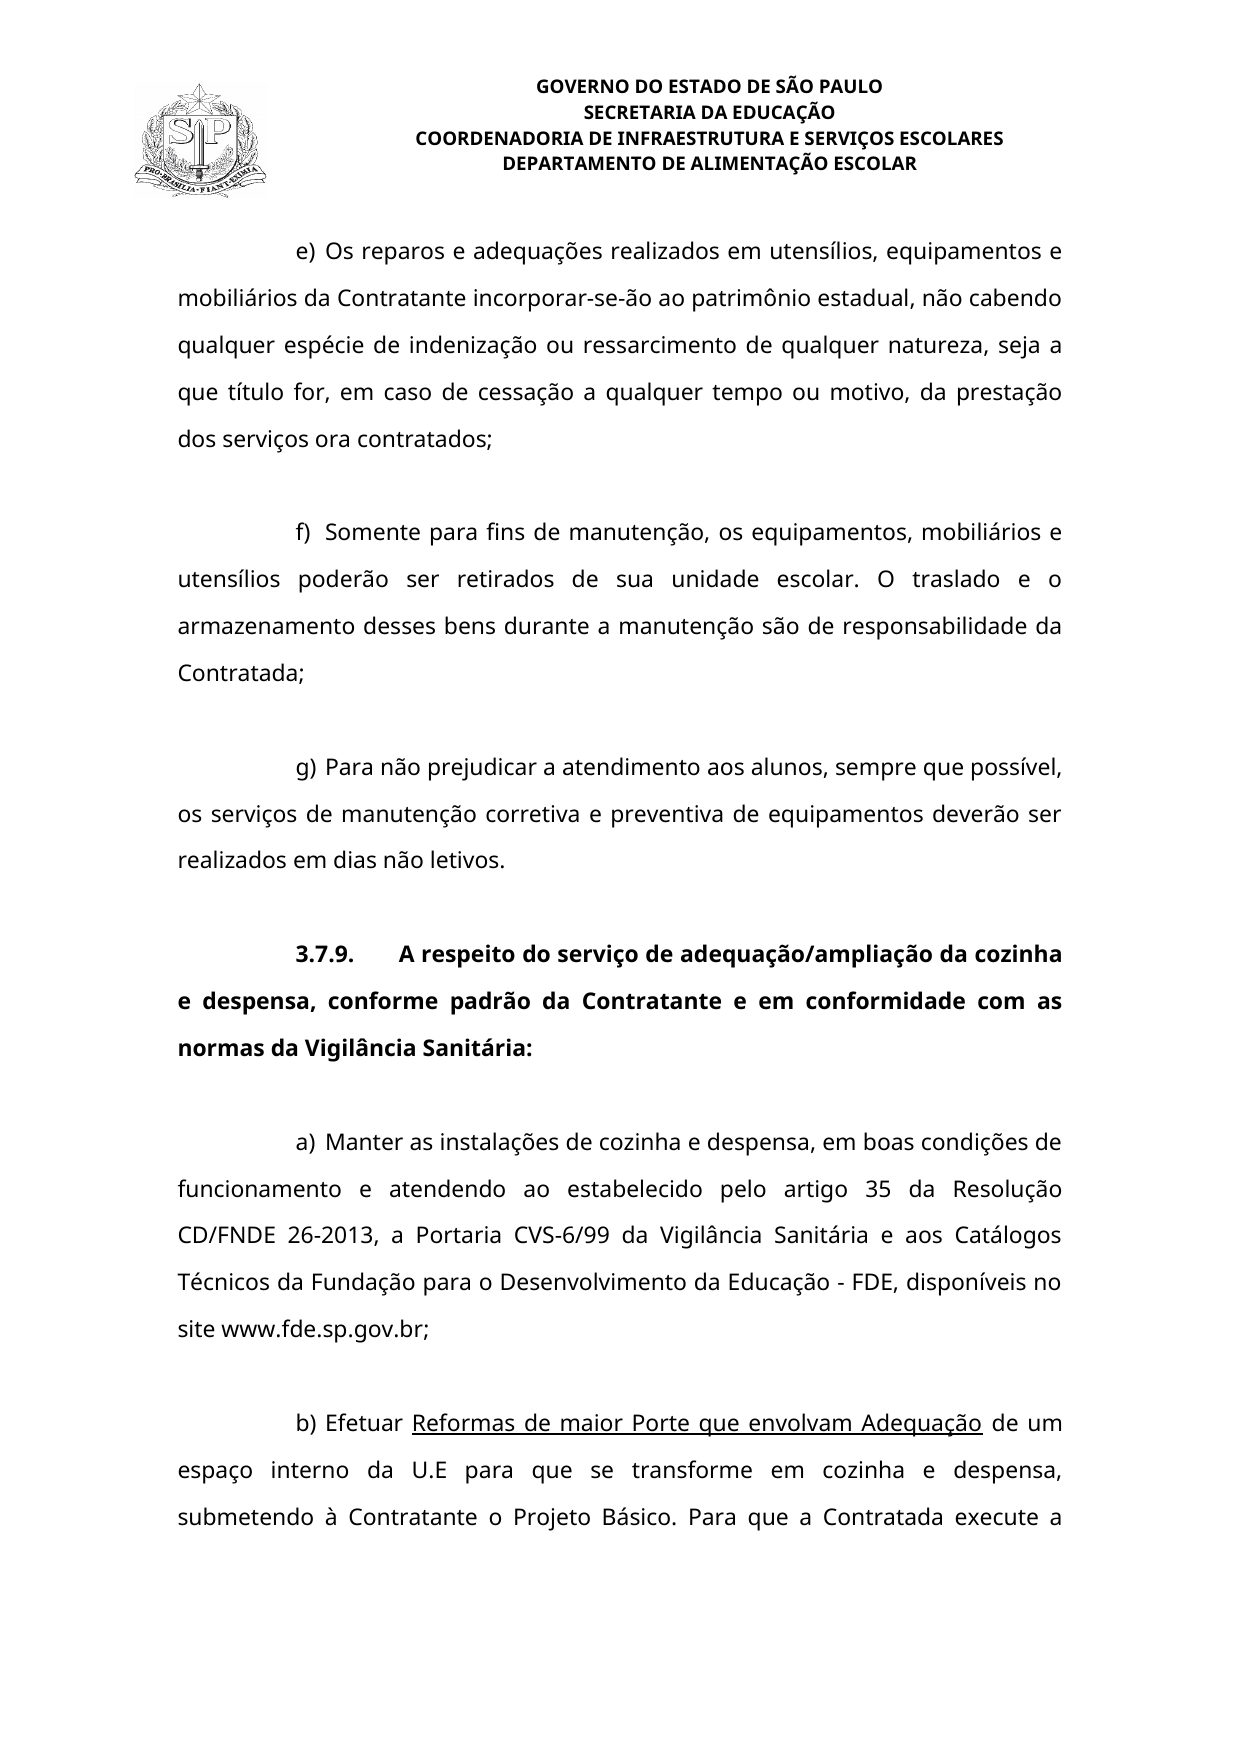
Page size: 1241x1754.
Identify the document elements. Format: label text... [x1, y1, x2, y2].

list Somente para fins de manutenção, os equipamentos, mobiliários e utensílios poderão ser retirados de sua unidade escolar. O traslado e o armazenamento desses bens durante a manutenção são de responsabilidade da Contratada; [177, 516, 1063, 688]
list A respeito do serviço de adequação/ampliação da cozinha e despensa, conforme padrão da Contratante e em conformidade com as normas da Vigilância Sanitária: [177, 938, 1063, 1063]
list Para não prejudicar a atendimento aos alunos, sempre que possível, os serviços de manutenção corretiva e preventiva de equipamentos deverão ser realizados em dias não letivos. [177, 751, 1063, 876]
picture [133, 83, 268, 198]
list Os reparos e adequações realizados em utensílios, equipamentos e mobiliários da Contratante incorporar-se-ão ao patrimônio estadual, não cabendo qualquer espécie de indenização ou ressarcimento de qualquer natureza, seja a que título for, em caso de cessação a qualquer tempo ou motivo, da prestação dos serviços ora contratados; [177, 235, 1063, 454]
list Manter as instalações de cozinha e despensa, em boas condições de funcionamento e atendendo ao estabelecido pelo artigo 35 da Resolução CD/FNDE 26-2013, a Portaria CVS-6/99 da Vigilância Sanitária e aos Catálogos Técnicos da Fundação para o Desenvolvimento da Educação - FDE, disponíveis no site www.fde.sp.gov.br; [177, 1126, 1063, 1344]
